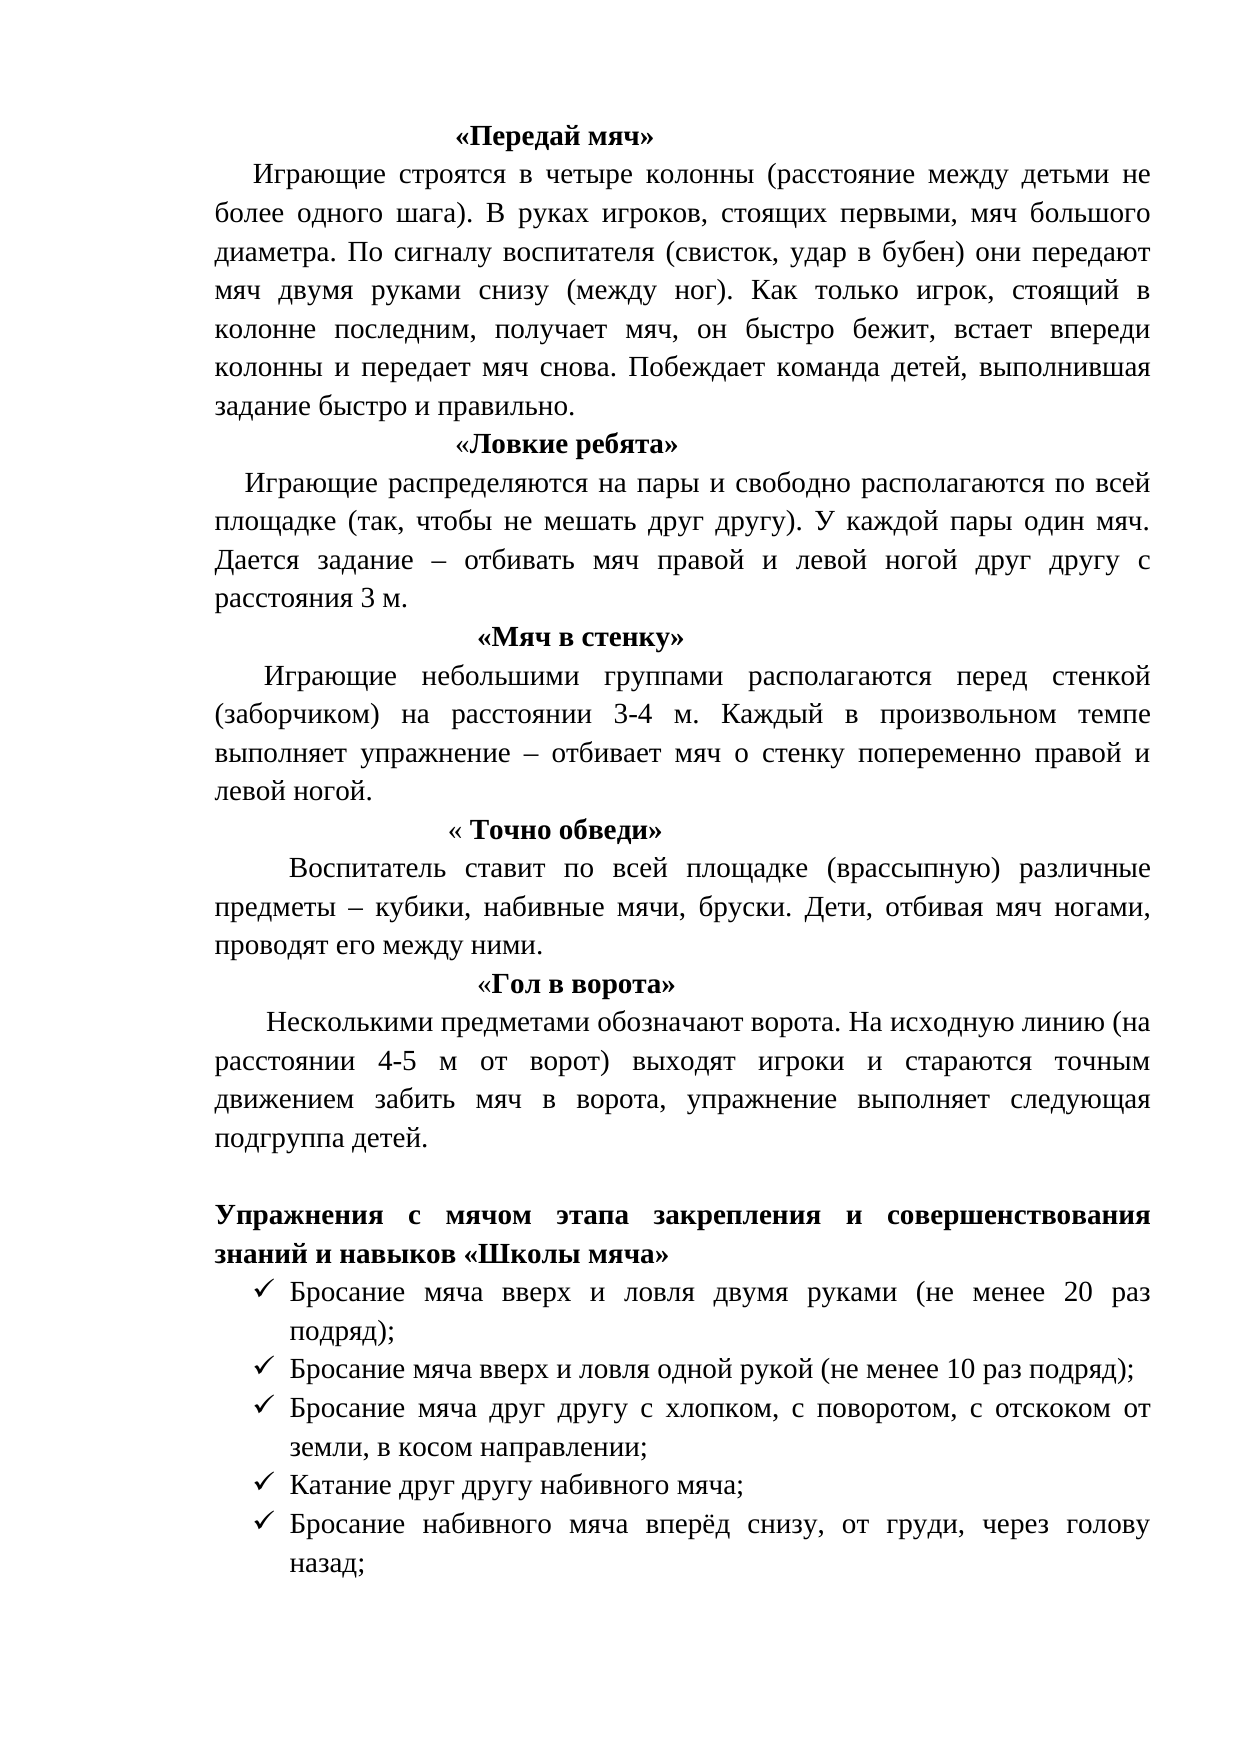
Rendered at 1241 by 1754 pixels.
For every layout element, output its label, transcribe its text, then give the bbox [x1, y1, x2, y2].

text «Передай мяч» [214, 118, 1152, 152]
text Упражнения с мячом этапа закрепления и совершенствования знаний и навыков «Школы мяча» [214, 1197, 1152, 1269]
text Несколькими предметами обозначают ворота. На исходную линию (на расстоянии 4-5 м от ворот) выходят игроки и стараются точным движением забить мяч в ворота, упражнение выполняет следующая подгруппа детей. [214, 1004, 1152, 1154]
text «Мяч в стенку» [214, 619, 1152, 653]
text Воспитатель ставит по всей площадке (врассыпную) различные предметы – кубики, набивные мячи, бруски. Дети, отбивая мяч ногами, проводят его между ними. [214, 850, 1152, 961]
list Бросание набивного мяча вперёд снизу, от груди, через голову назад; [252, 1506, 1152, 1578]
text Играющие строятся в четыре колонны (расстояние между детьми не более одного шага). В руках игроков, стоящих первыми, мяч большого диаметра. По сигналу воспитателя (свисток, удар в бубен) они передают мяч двумя руками снизу (между ног). Как только игрок, стоящий в колонне последним, получает мяч, он быстро бежит, встает впереди колонны и передает мяч снова. Побеждает команда детей, выполнившая задание быстро и правильно. [214, 157, 1152, 421]
text Играющие распределяются на пары и свободно располагаются по всей площадке (так, чтобы не мешать друг другу). У каждой пары один мяч. Дается задание – отбивать мяч правой и левой ногой друг другу с расстояния 3 м. [214, 465, 1152, 614]
list Бросание мяча вверх и ловля двумя руками (не менее 20 раз подряд); [252, 1274, 1152, 1347]
list Бросание мяча друг другу с хлопком, с поворотом, с отскоком от земли, в косом направлении; [252, 1390, 1152, 1462]
text « Точно обведи» [214, 812, 1152, 845]
list Катание друг другу набивного мяча; [252, 1467, 1152, 1501]
text Играющие небольшими группами располагаются перед стенкой (заборчиком) на расстоянии 3-4 м. Каждый в произвольном темпе выполняет упражнение – отбивает мяч о стенку попеременно правой и левой ногой. [214, 658, 1152, 807]
text «Гол в ворота» [214, 966, 1152, 999]
text «Ловкие ребята» [214, 426, 1152, 460]
list Бросание мяча вверх и ловля одной рукой (не менее 10 раз подряд); [252, 1352, 1152, 1385]
